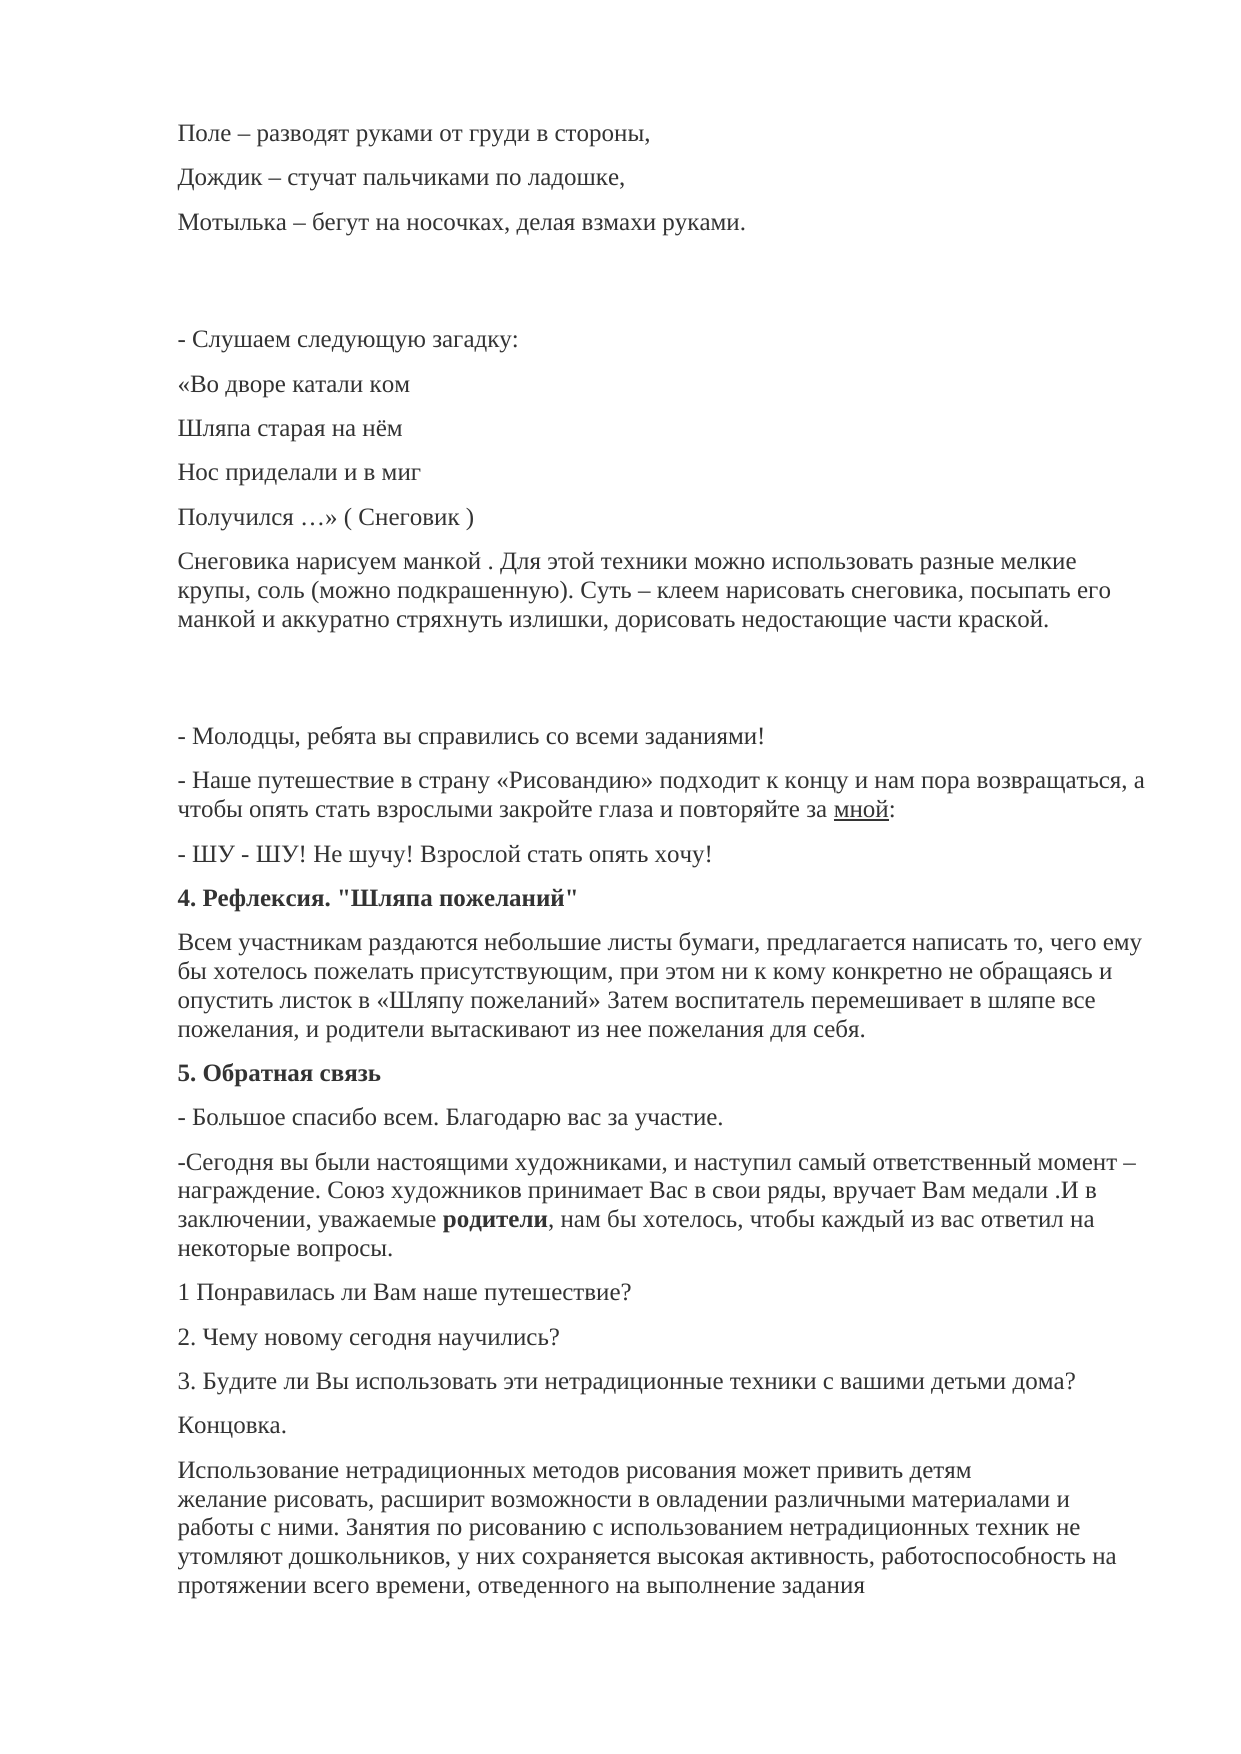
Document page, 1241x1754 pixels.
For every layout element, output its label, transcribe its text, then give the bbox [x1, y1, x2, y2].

text -Сегодня вы были настоящими художниками, и наступил самый ответственный момент – награждение. Союз художников принимает Вас в свои ряды, вручает Вам медали .И в заключении, уважаемые родители, нам бы хотелось, чтобы каждый из вас ответил на некоторые вопросы. [177, 1147, 1152, 1262]
text Концовка. [177, 1411, 1152, 1439]
text Мотылька – бегут на носочках, делая взмахи руками. [177, 207, 1152, 236]
text - Молодцы, ребята вы справились со всеми заданиями! [177, 721, 1152, 750]
text Всем участникам раздаются небольшие листы бумаги, предлагается написать то, чего ему бы хотелось пожелать присутствующим, при этом ни к кому конкретно не обращаясь и опустить листок в «Шляпу пожеланий» Затем воспитатель перемешивает в шляпе все пожелания, и родители вытаскивают из нее пожелания для себя. [177, 927, 1152, 1042]
text - ШУ - ШУ! Не шучу! Взрослой стать опять хочу! [177, 839, 1152, 867]
text Получился …» ( Снеговик ) [177, 502, 1152, 531]
text Поле – разводят руками от груди в стороны, [177, 118, 1152, 147]
text 3. Будите ли Вы использовать эти нетрадиционные техники с вашими детьми дома? [177, 1366, 1152, 1395]
text - Наше путешествие в страну «Рисовандию» подходит к концу и нам пора возвращаться, а чтобы опять стать взрослыми закройте глаза и повторяйте за мной: [177, 766, 1152, 823]
text Нос приделали и в миг [177, 457, 1152, 486]
text - Слушаем следующую загадку: [177, 324, 1152, 353]
text - Большое спасибо всем. Благодарю вас за участие. [177, 1102, 1152, 1131]
text Снеговика нарисуем манкой . Для этой техники можно использовать разные мелкие крупы, соль (можно подкрашенную). Суть – клеем нарисовать снеговика, посыпать его манкой и аккуратно стряхнуть излишки, дорисовать недостающие части краской. [177, 546, 1152, 632]
text Использование нетрадиционных методов рисования может привить детям желание рисовать, расширит возможности в овладении различными материалами и работы с ними. Занятия по рисованию с использованием нетрадиционных техник не утомляют дошкольников, у них сохраняется высокая активность, работоспособность на протяжении всего времени, отведенного на выполнение задания [177, 1455, 1152, 1599]
text 1 Понравилась ли Вам наше путешествие? [177, 1277, 1152, 1306]
text 2. Чему новому сегодня научились? [177, 1322, 1152, 1351]
text «Во дворе катали ком [177, 369, 1152, 397]
text 5. Обратная связь [177, 1058, 1152, 1087]
text Дождик – стучат пальчиками по ладошке, [177, 162, 1152, 191]
text Шляпа старая на нём [177, 413, 1152, 442]
text 4. Рефлексия. "Шляпа пожеланий" [177, 883, 1152, 912]
